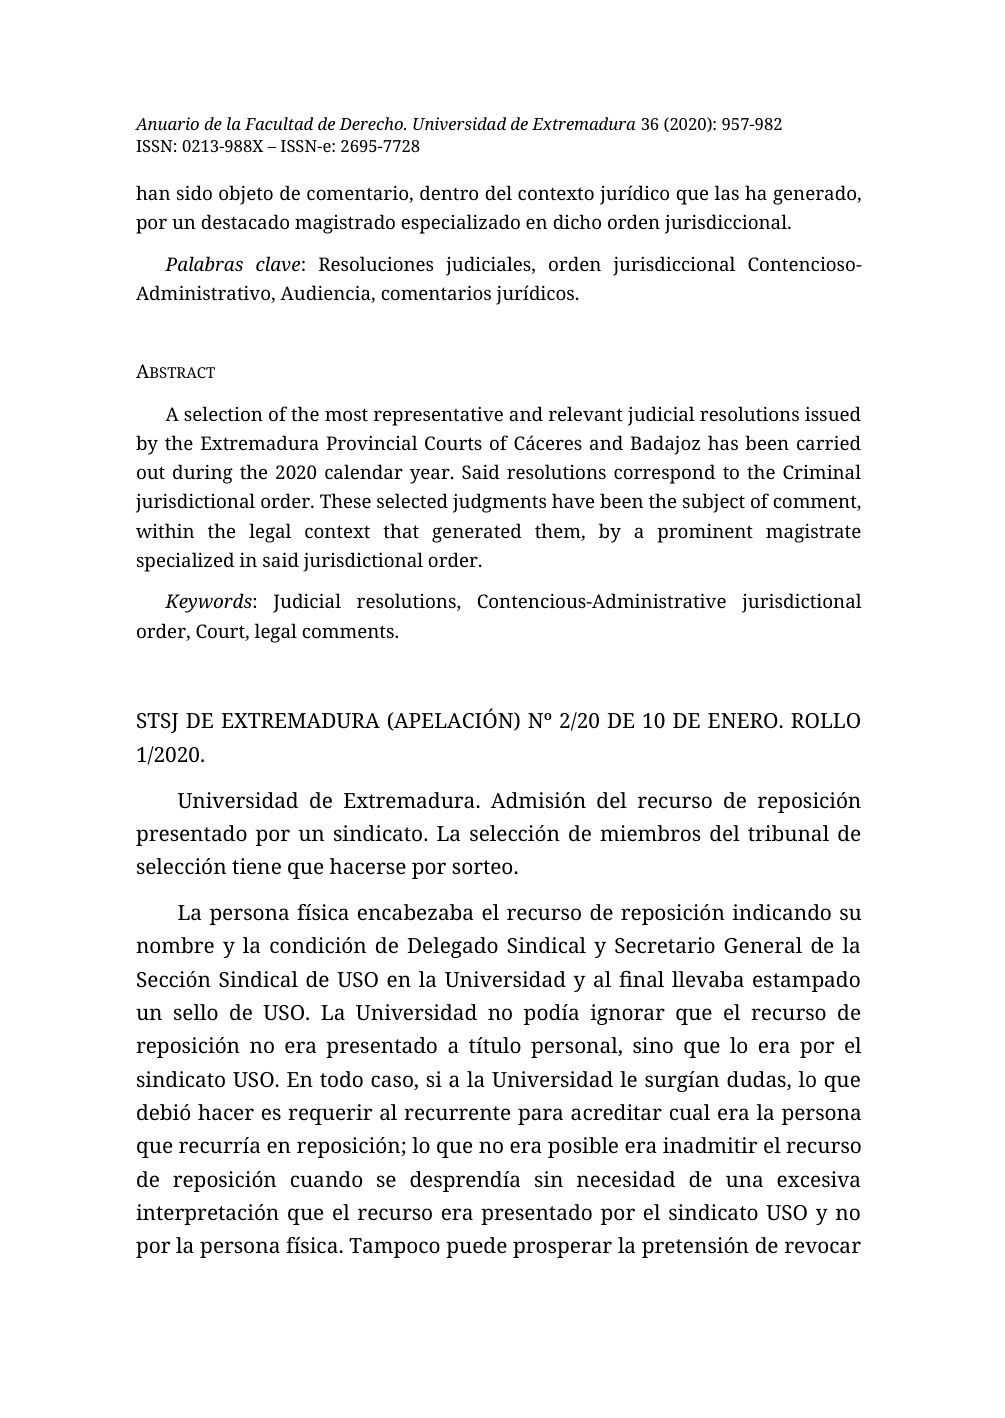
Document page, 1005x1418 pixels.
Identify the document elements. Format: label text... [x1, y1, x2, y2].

text Abstract [136, 352, 862, 386]
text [136, 894, 862, 1261]
text Se ha llevado a cabo una selección de las resoluciones judiciales más representativas y relevantes dictadas por el Tribunal Superior de Justicia de Extremadura durante el año natural 2020. Dichas resoluciones corresponden al orden jurisdiccional Contencioso-Administrativo. Estas sentencias seleccionadas han sido objeto de comentario, dentro del contexto jurídico que las ha generado, por un destacado magistrado especializado en dicho orden jurisdiccional. [136, 177, 862, 236]
text A selection of the most representative and relevant judicial resolutions issued by the Extremadura Provincial Courts of Cáceres and Badajoz has been carried out during the 2020 calendar year. Said resolutions correspond to the Criminal jurisdictional order. These selected judgments have been the subject of comment, within the legal context that generated them, by a prominent magistrate specialized in said jurisdictional order. [136, 398, 862, 573]
text STSJ DE EXTREMADURA (APELACIÓN) Nº 2/20 DE 10 DE ENERO. ROLLO 1/2020. [136, 702, 862, 769]
text Keywords: Judicial resolutions, Contencious-Administrative jurisdictional order, Court, legal comments. [136, 586, 862, 644]
text Palabras clave: Resoluciones judiciales, orden jurisdiccional Contencioso-Administrativo, Audiencia, comentarios jurídicos. [136, 248, 862, 306]
text Universidad de Extremadura. Admisión del recurso de reposición presentado por un sindicato. La selección de miembros del tribunal de selección tiene que hacerse por sorteo. [136, 781, 862, 881]
